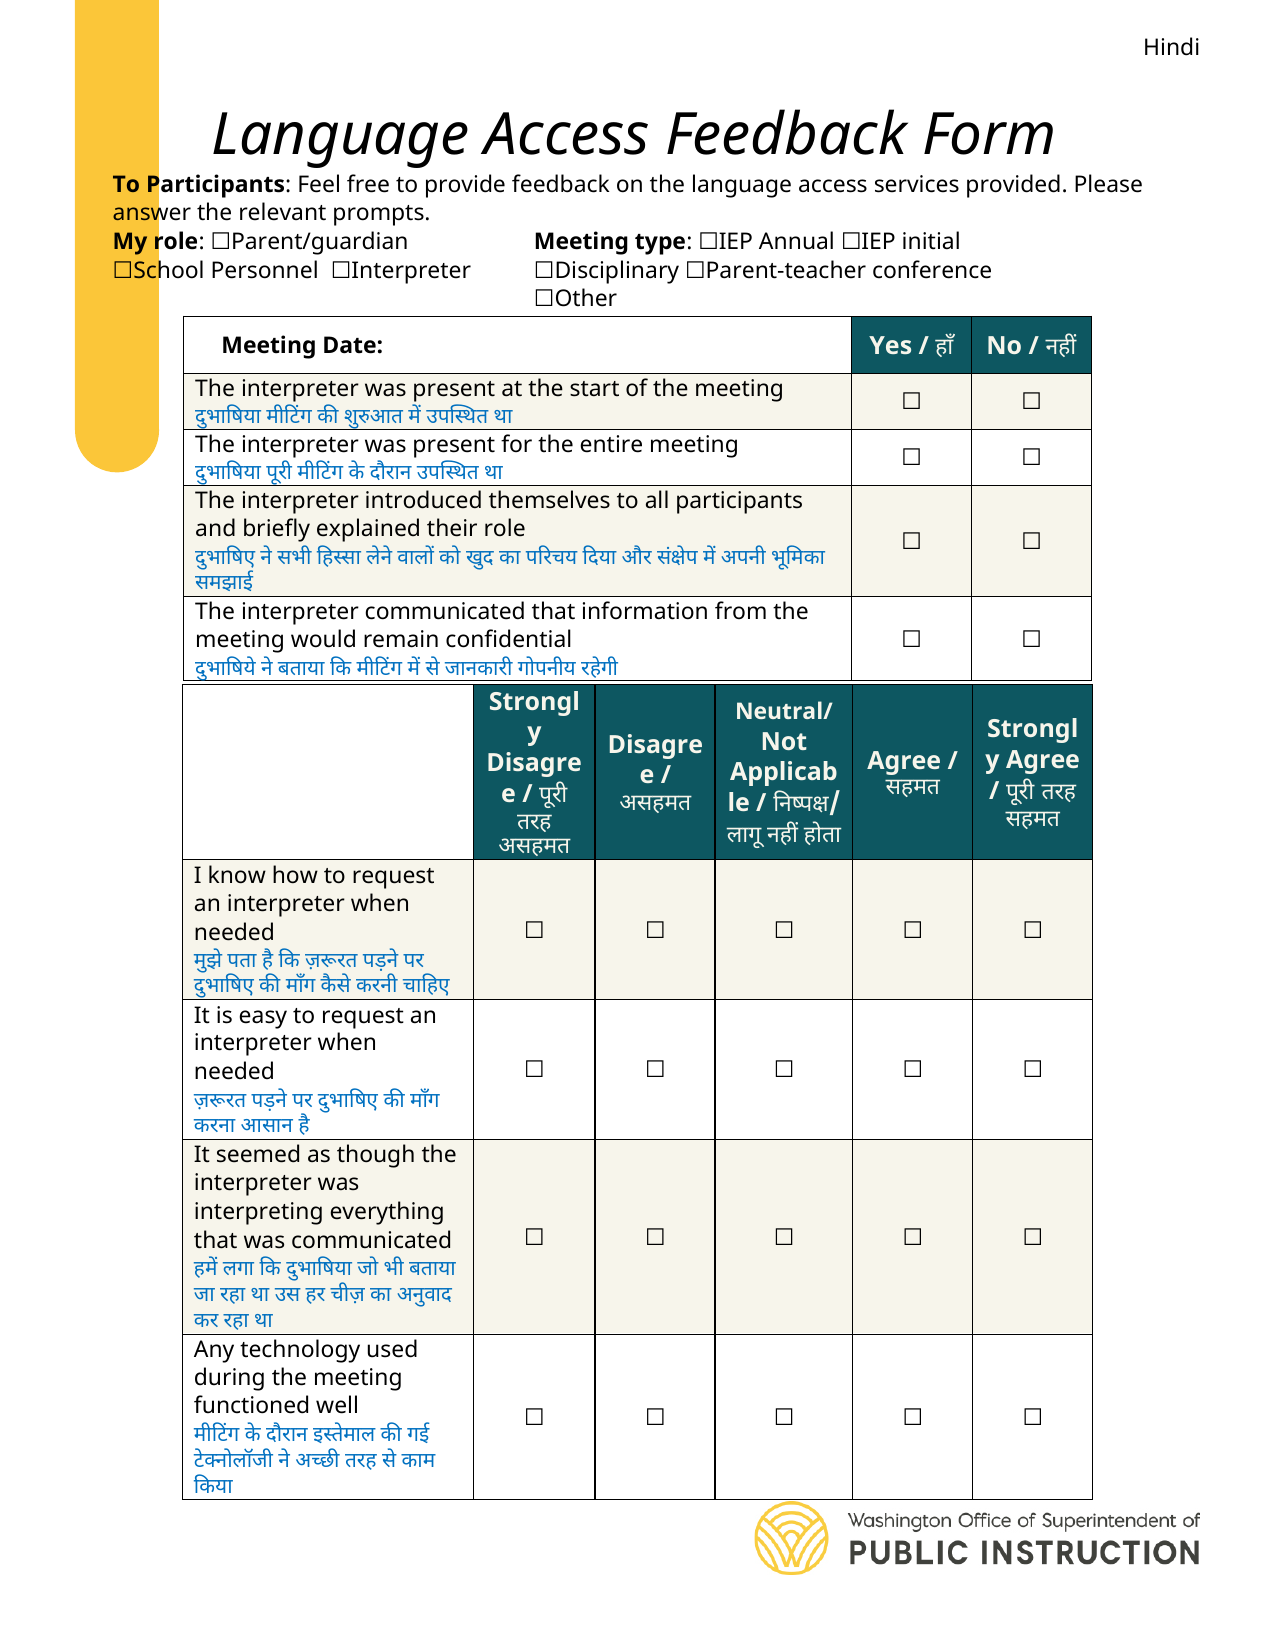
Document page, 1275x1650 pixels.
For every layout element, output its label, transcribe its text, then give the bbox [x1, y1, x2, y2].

table_cell [972, 374, 1091, 429]
table_cell Any technology used during the meeting functioned well मीटिंग के दौरान इस्तेमाल की गई टेक्नोलॉजी ने अच्छी तरह से काम किया [183, 1335, 473, 1499]
table_cell [474, 1335, 594, 1499]
table_header Strongly Agree / पूरी तरह सहमत [973, 685, 1092, 859]
table_cell [852, 597, 971, 680]
table_header Strongly Disagree / पूरी तरह असहमत [474, 685, 594, 859]
table_cell [972, 597, 1091, 680]
table_cell [716, 860, 852, 999]
table_cell [474, 1000, 594, 1139]
table_header Meeting type: IEP Annual IEP initial Disciplinary Parent-teacher conference Other [485, 227, 1038, 313]
table_cell [853, 1335, 972, 1499]
table_header Neutral/ Not Applicable / निष्पक्ष/ लागू नहीं होता [716, 685, 852, 859]
picture [754, 1501, 1200, 1575]
table_cell [973, 1140, 1092, 1333]
table_cell [474, 1140, 594, 1333]
table_cell [596, 1140, 714, 1333]
table_cell [853, 860, 972, 999]
table_cell I know how to request an interpreter when needed मुझे पता है कि ज़रूरत पड़ने पर दुभाषिए की माँग कैसे करनी चाहिए [183, 860, 473, 999]
table_header Meeting Date: [184, 317, 851, 373]
table_cell [716, 1140, 852, 1333]
table_cell The interpreter was present at the start of the meeting दुभाषिया मीटिंग की शुरुआत में उपस्थित था [184, 374, 851, 429]
table_cell It seemed as though the interpreter was interpreting everything that was communicated हमें लगा कि दुभाषिया जो भी बताया जा रहा था उस हर चीज़ का अनुवाद कर रहा था [183, 1140, 473, 1333]
table_header [183, 685, 473, 859]
table_cell The interpreter introduced themselves to all participants and briefly explained their role दुभाषिए ने सभी हिस्सा लेने वालों को खुद का परिचय दिया और संक्षेप में अपनी भूमिका समझाई [184, 486, 851, 596]
table_cell [852, 486, 971, 596]
table_cell [973, 1000, 1092, 1139]
table_cell [716, 1335, 852, 1499]
table_header Disagree / असहमत [596, 685, 714, 859]
table_cell [596, 1335, 714, 1499]
table_cell [972, 430, 1091, 485]
table_cell [972, 486, 1091, 596]
title Language Access Feedback Form [75, 96, 1200, 169]
text To Participants: Feel free to provide feedback on the language access services provided. Please answer the relevant prompts. [112, 169, 1200, 227]
table_cell The interpreter communicated that information from the meeting would remain confidential दुभाषिये ने बताया कि मीटिंग में से जानकारी गोपनीय रहेगी [184, 597, 851, 680]
table_header No / नहीं [972, 317, 1091, 373]
table_cell It is easy to request an interpreter when needed ज़रूरत पड़ने पर दुभाषिए की माँग करना आसान है [183, 1000, 473, 1139]
table_cell [474, 860, 594, 999]
table_cell [853, 1000, 972, 1139]
table_cell [596, 860, 714, 999]
table_header Agree / सहमत [853, 685, 972, 859]
table_header My role: Parent/guardian School Personnel Interpreter [64, 227, 485, 313]
table_cell [973, 1335, 1092, 1499]
table_cell [596, 1000, 714, 1139]
table_cell [852, 430, 971, 485]
table_cell [852, 374, 971, 429]
table_cell The interpreter was present for the entire meeting दुभाषिया पूरी मीटिंग के दौरान उपस्थित था [184, 430, 851, 485]
table_cell [716, 1000, 852, 1139]
table_cell [973, 860, 1092, 999]
table_header Yes / हाँ [852, 317, 971, 373]
table_cell [853, 1140, 972, 1333]
